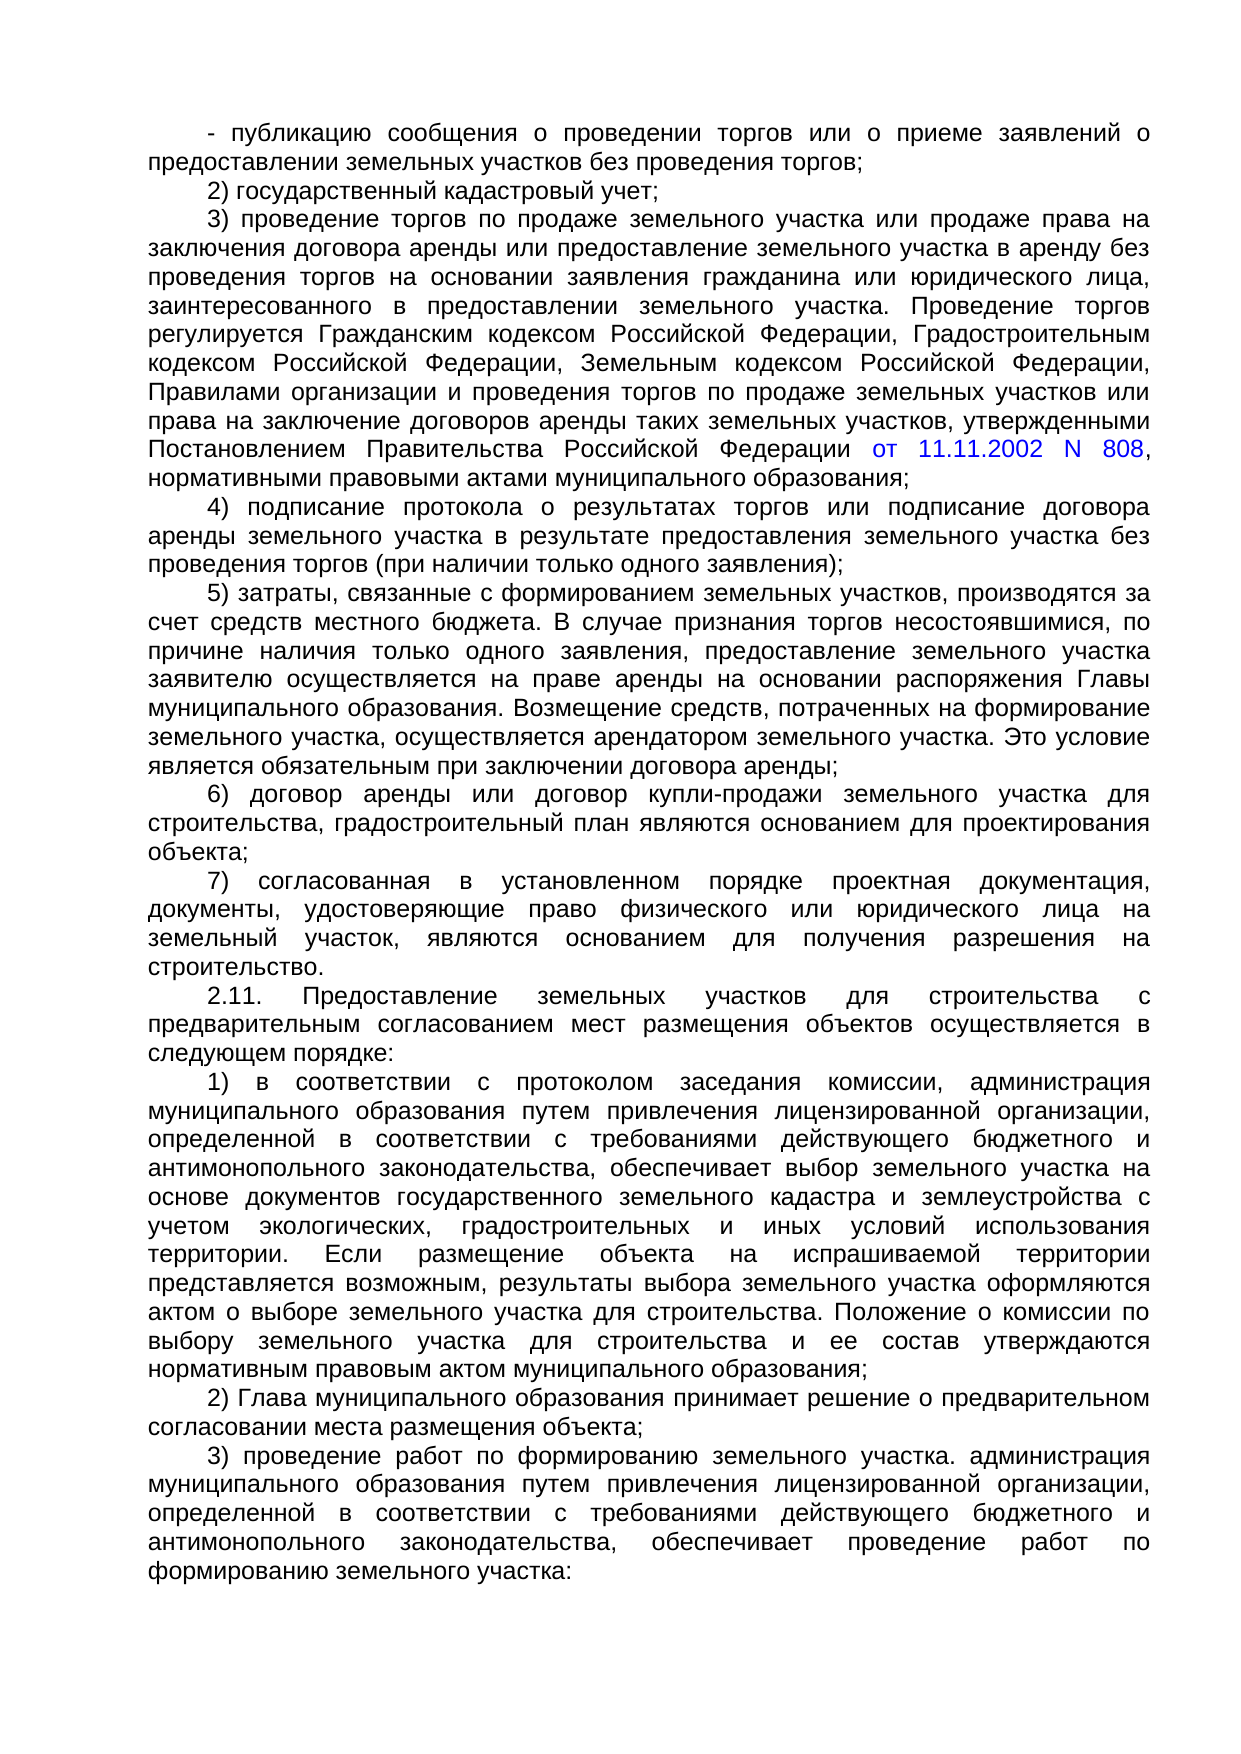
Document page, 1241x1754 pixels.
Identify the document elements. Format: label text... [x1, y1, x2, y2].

text 4) подписание протокола о результатах торгов или подписание договора аренды земельного участка в результате предоставления земельного участка без проведения торгов (при наличии только одного заявления); [148, 492, 1152, 578]
text 3) проведение работ по формированию земельного участка. администрация муниципального образования путем привлечения лицензированной организации, определенной в соответствии с требованиями действующего бюджетного и антимонопольного законодательства, обеспечивает проведение работ по формированию земельного участка: [148, 1441, 1152, 1584]
text 5) затраты, связанные с формированием земельных участков, производятся за счет средств местного бюджета. В случае признания торгов несостоявшимися, по причине наличия только одного заявления, предоставление земельного участка заявителю осуществляется на праве аренды на основании распоряжения Главы муниципального образования. Возмещение средств, потраченных на формирование земельного участка, осуществляется арендатором земельного участка. Это условие является обязательным при заключении договора аренды; [148, 578, 1152, 779]
text 3) проведение торгов по продаже земельного участка или продаже права на заключения договора аренды или предоставление земельного участка в аренду без проведения торгов на основании заявления гражданина или юридического лица, заинтересованного в предоставлении земельного участка. Проведение торгов регулируется Гражданским кодексом Российской Федерации, Градостроительным кодексом Российской Федерации, Земельным кодексом Российской Федерации, Правилами организации и проведения торгов по продаже земельных участков или права на заключение договоров аренды таких земельных участков, утвержденными Постановлением Правительства Российской Федерации от 11.11.2002 N 808, нормативными правовыми актами муниципального образования; [148, 204, 1152, 492]
text 2) Глава муниципального образования принимает решение о предварительном согласовании места размещения объекта; [148, 1383, 1152, 1441]
text - публикацию сообщения о проведении торгов или о приеме заявлений о предоставлении земельных участков без проведения торгов; [148, 118, 1152, 176]
text 2) государственный кадастровый учет; [148, 176, 1152, 204]
text 1) в соответствии с протоколом заседания комиссии, администрация муниципального образования путем привлечения лицензированной организации, определенной в соответствии с требованиями действующего бюджетного и антимонопольного законодательства, обеспечивает выбор земельного участка на основе документов государственного земельного кадастра и землеустройства с учетом экологических, градостроительных и иных условий использования территории. Если размещение объекта на испрашиваемой территории представляется возможным, результаты выбора земельного участка оформляются актом о выборе земельного участка для строительства. Положение о комиссии по выбору земельного участка для строительства и ее состав утверждаются нормативным правовым актом муниципального образования; [148, 1067, 1152, 1383]
text 6) договор аренды или договор купли-продажи земельного участка для строительства, градостроительный план являются основанием для проектирования объекта; [148, 779, 1152, 866]
text 2.11. Предоставление земельных участков для строительства с предварительным согласованием мест размещения объектов осуществляется в следующем порядке: [148, 981, 1152, 1067]
text 7) согласованная в установленном порядке проектная документация, документы, удостоверяющие право физического или юридического лица на земельный участок, являются основанием для получения разрешения на строительство. [148, 866, 1152, 981]
